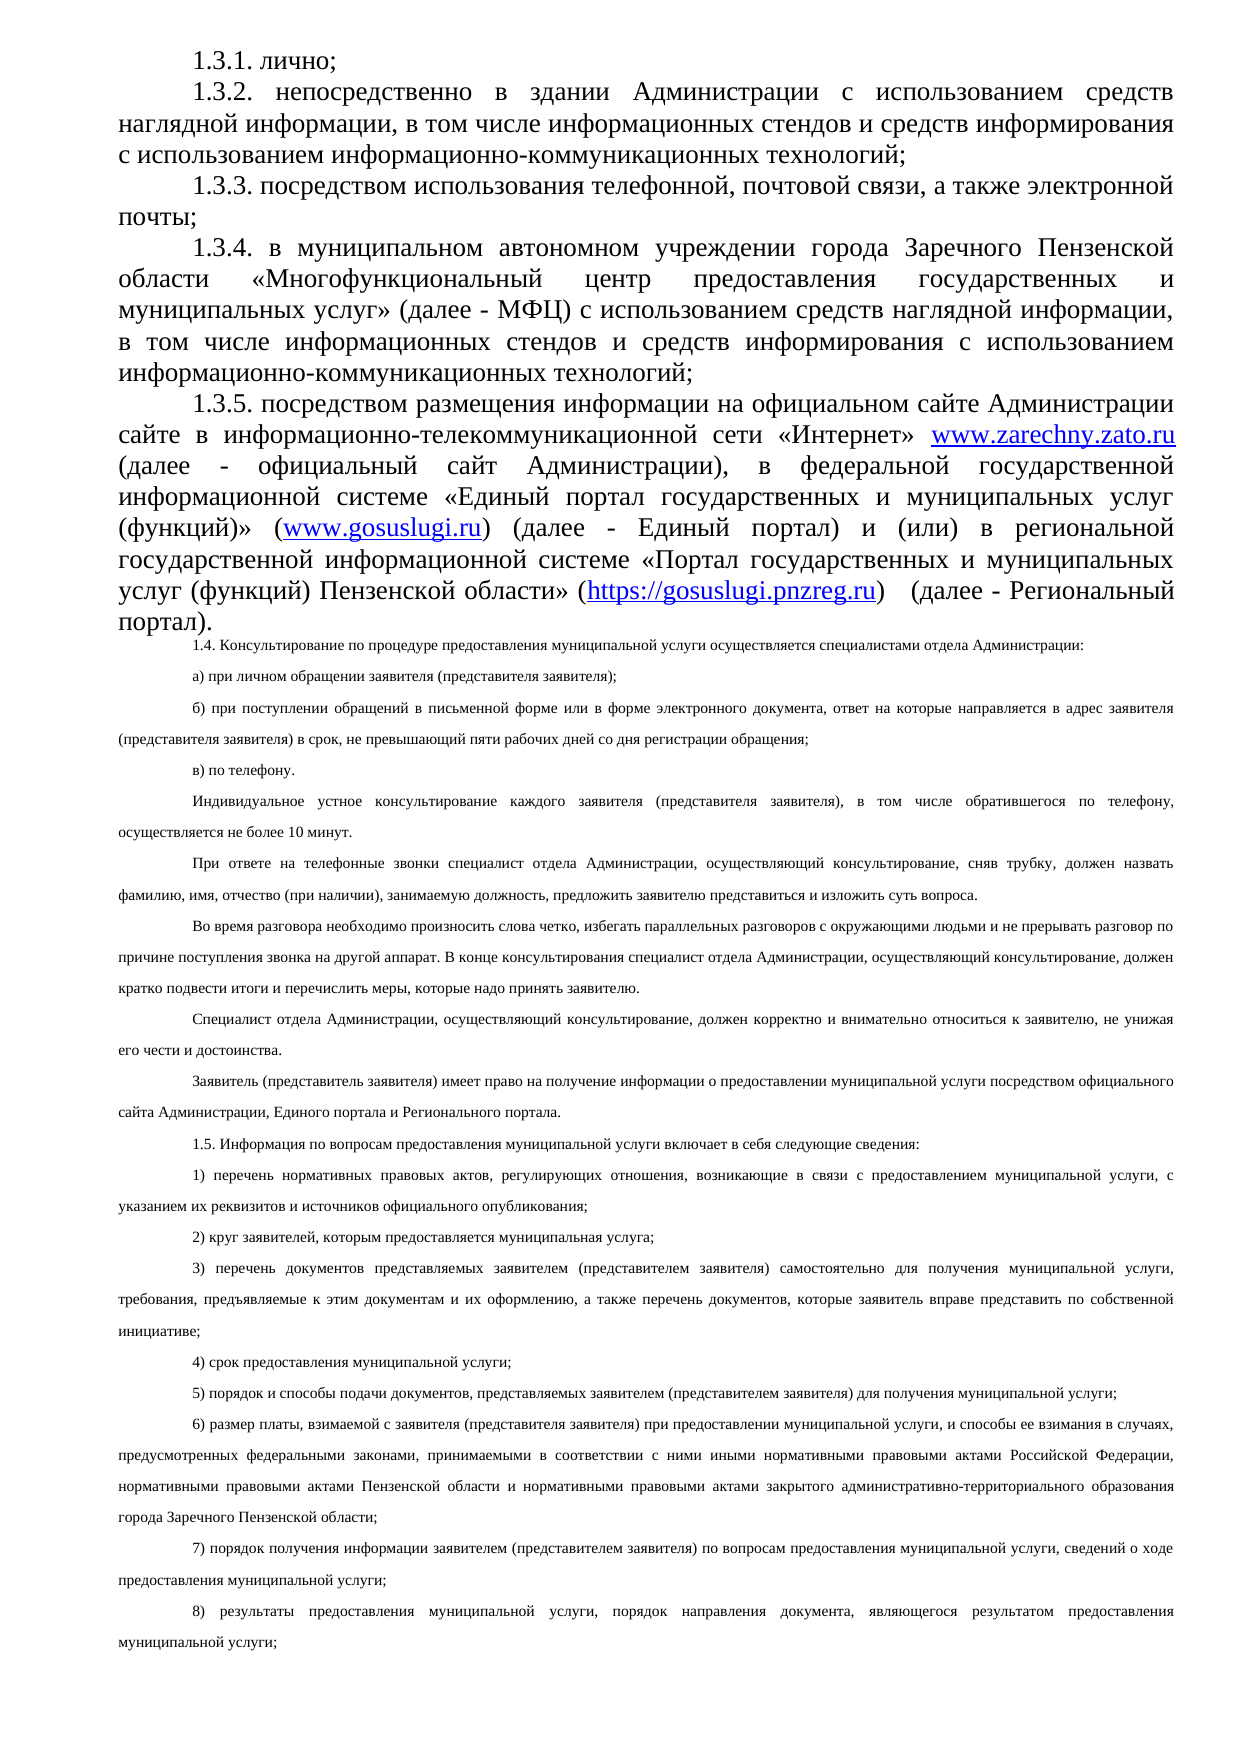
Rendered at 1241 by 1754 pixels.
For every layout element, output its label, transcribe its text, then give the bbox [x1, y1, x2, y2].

text 2) круг заявителей, которым предоставляется муниципальная услуга; [118, 1228, 1175, 1259]
text 5) порядок и способы подачи документов, представляемых заявителем (представителем заявителя) для получения муниципальной услуги; [118, 1384, 1175, 1415]
text 8) результаты предоставления муниципальной услуги, порядок направления документа, являющегося результатом предоставления муниципальной услуги; [118, 1602, 1175, 1664]
text При ответе на телефонные звонки специалист отдела Администрации, осуществляющий консультирование, сняв трубку, должен назвать фамилию, имя, отчество (при наличии), занимаемую должность, предложить заявителю представиться и изложить суть вопроса. [118, 854, 1175, 916]
text 1.4. Консультирование по процедуре предоставления муниципальной услуги осуществляется специалистами отдела Администрации: [118, 636, 1175, 667]
text 1.3.4. в муниципальном автономном учреждении города Заречного Пензенской области «Многофункциональный центр предоставления государственных и муниципальных услуг» (далее - МФЦ) с использованием средств наглядной информации, в том числе информационных стендов и средств информирования с использованием информационно-коммуникационных технологий; [118, 231, 1175, 387]
text Заявитель (представитель заявителя) имеет право на получение информации о предоставлении муниципальной услуги посредством официального сайта Администрации, Единого портала и Регионального портала. [118, 1072, 1175, 1134]
text 1.3.2. непосредственно в здании Администрации с использованием средств наглядной информации, в том числе информационных стендов и средств информирования с использованием информационно-коммуникационных технологий; [118, 76, 1175, 169]
text в) по телефону. [118, 761, 1175, 792]
text Во время разговора необходимо произносить слова четко, избегать параллельных разговоров с окружающими людьми и не прерывать разговор по причине поступления звонка на другой аппарат. В конце консультирования специалист отдела Администрации, осуществляющий консультирование, должен кратко подвести итоги и перечислить меры, которые надо принять заявителю. [118, 916, 1175, 1010]
text 1.3.5. посредством размещения информации на официальном сайте Администрации сайте в информационно-телекоммуникационной сети «Интернет» www.zarechny.zato.ru (далее - официальный сайт Администрации), в федеральной государственной информационной системе «Единый портал государственных и муниципальных услуг (функций)» (www.gosuslugi.ru) (далее - Единый портал) и (или) в региональной государственной информационной системе «Портал государственных и муниципальных услуг (функций) Пензенской области» (https://gosuslugi.pnzreg.ru) (далее - Региональный портал). [118, 387, 1175, 636]
text 4) срок предоставления муниципальной услуги; [118, 1352, 1175, 1384]
text 1.5. Информация по вопросам предоставления муниципальной услуги включает в себя следующие сведения: [118, 1134, 1175, 1166]
text б) при поступлении обращений в письменной форме или в форме электронного документа, ответ на которые направляется в адрес заявителя (представителя заявителя) в срок, не превышающий пяти рабочих дней со дня регистрации обращения; [118, 698, 1175, 761]
text 6) размер платы, взимаемой с заявителя (представителя заявителя) при предоставлении муниципальной услуги, и способы ее взимания в случаях, предусмотренных федеральными законами, принимаемыми в соответствии с ними иными нормативными правовыми актами Российской Федерации, нормативными правовыми актами Пензенской области и нормативными правовыми актами закрытого административно-территориального образования города Заречного Пензенской области; [118, 1415, 1175, 1539]
text Индивидуальное устное консультирование каждого заявителя (представителя заявителя), в том числе обратившегося по телефону, осуществляется не более 10 минут. [118, 792, 1175, 854]
text 1.3.1. лично; [118, 44, 1175, 76]
text 3) перечень документов представляемых заявителем (представителем заявителя) самостоятельно для получения муниципальной услуги, требования, предъявляемые к этим документам и их оформлению, а также перечень документов, которые заявитель вправе представить по собственной инициативе; [118, 1259, 1175, 1352]
text 7) порядок получения информации заявителем (представителем заявителя) по вопросам предоставления муниципальной услуги, сведений о ходе предоставления муниципальной услуги; [118, 1539, 1175, 1602]
text Специалист отдела Администрации, осуществляющий консультирование, должен корректно и внимательно относиться к заявителю, не унижая его чести и достоинства. [118, 1010, 1175, 1072]
text 1) перечень нормативных правовых актов, регулирующих отношения, возникающие в связи с предоставлением муниципальной услуги, с указанием их реквизитов и источников официального опубликования; [118, 1166, 1175, 1228]
text а) при личном обращении заявителя (представителя заявителя); [118, 667, 1175, 698]
text 1.3.3. посредством использования телефонной, почтовой связи, а также электронной почты; [118, 169, 1175, 231]
